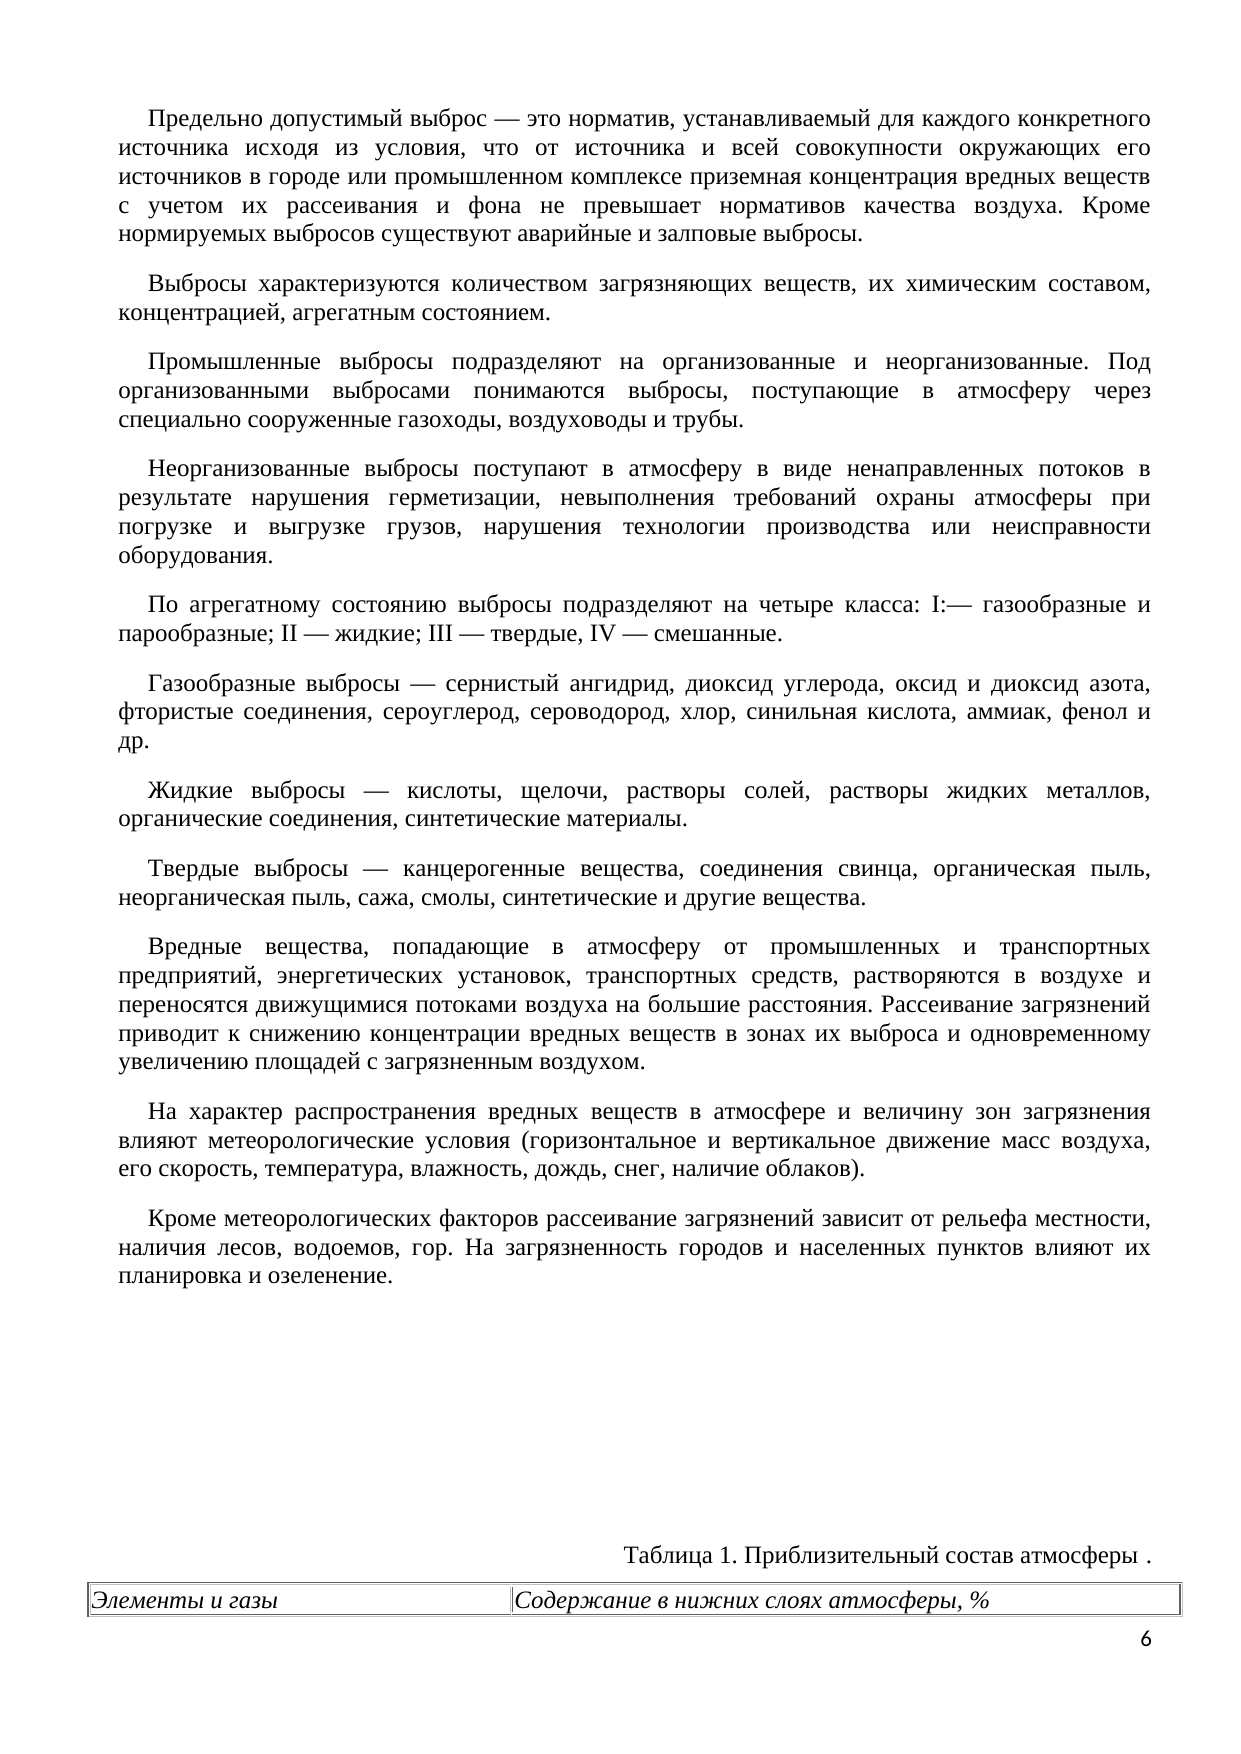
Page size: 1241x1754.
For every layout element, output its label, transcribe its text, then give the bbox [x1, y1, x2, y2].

text На характер распространения вредных веществ в атмосфере и величину зон загрязнения влияют метеорологические условия (горизонтальное и вертикальное движение масс воздуха, его скорость, температура, влажность, дождь, снег, наличие облаков). [118, 1096, 1152, 1182]
text Кроме метеорологических факторов рассеивание загрязнений зависит от рельефа местности, наличия лесов, водоемов, гор. На загрязненность городов и населенных пунктов влияют их планировка и озеленение. [118, 1203, 1152, 1289]
text Газообразные выбросы — сернистый ангидрид, диоксид углерода, оксид и диоксид азота, фтористые соединения, сероуглерод, сероводород, хлор, синильная кислота, аммиак, фенол и др. [118, 668, 1152, 754]
text Неорганизованные выбросы поступают в атмосферу в виде ненаправленных потоков в результате нарушения герметизации, невыполнения требований охраны атмосферы при погрузке и выгрузке грузов, нарушения технологии производства или неисправности оборудования. [118, 453, 1152, 568]
text Жидкие выбросы — кислоты, щелочи, растворы солей, растворы жидких металлов, органические соединения, синтетические материалы. [118, 775, 1152, 832]
text Таблица 1. Приблизительный состав атмосферы . [118, 1540, 1152, 1569]
text Промышленные выбросы подразделяют на организованные и неорганизованные. Под организованными выбросами понимаются выбросы, поступающие в атмосферу через специально сооруженные газоходы, воздуховоды и трубы. [118, 346, 1152, 433]
text Твердые выбросы — канцерогенные вещества, соединения свинца, органическая пыль, неорганическая пыль, сажа, смолы, синтетические и другие вещества. [118, 853, 1152, 911]
text Вредные вещества, попадающие в атмосферу от промышленных и транспортных предприятий, энергетических установок, транспортных средств, растворяются в воздухе и переносятся движущимися потоками воздуха на большие расстояния. Рассеивание загрязнений приводит к снижению концентрации вредных веществ в зонах их выброса и одновременному увеличению площадей с загрязненным воздухом. [118, 931, 1152, 1075]
text Выбросы характеризуются количеством загрязняющих веществ, их химическим составом, концентрацией, агрегатным состоянием. [118, 268, 1152, 326]
text Предельно допустимый выброс — это норматив, устанавливаемый для каждого конкретного источника исходя из условия, что от источника и всей совокупности окружающих его источников в городе или промышленном комплексе приземная концентрация вредных веществ с учетом их рассеивания и фона не превышает нормативов качества воздуха. Кроме нормируемых выбросов существуют аварийные и залповые выбросы. [118, 103, 1152, 247]
table_header Элементы и газы [91, 1585, 512, 1613]
text По агрегатному состоянию выбросы подразделяют на четыре класса: I:— газообразные и парообразные; II — жидкие; III — твердые, IV — смешанные. [118, 589, 1152, 647]
table_header Содержание в нижних слоях атмосферы, % [512, 1585, 1179, 1613]
